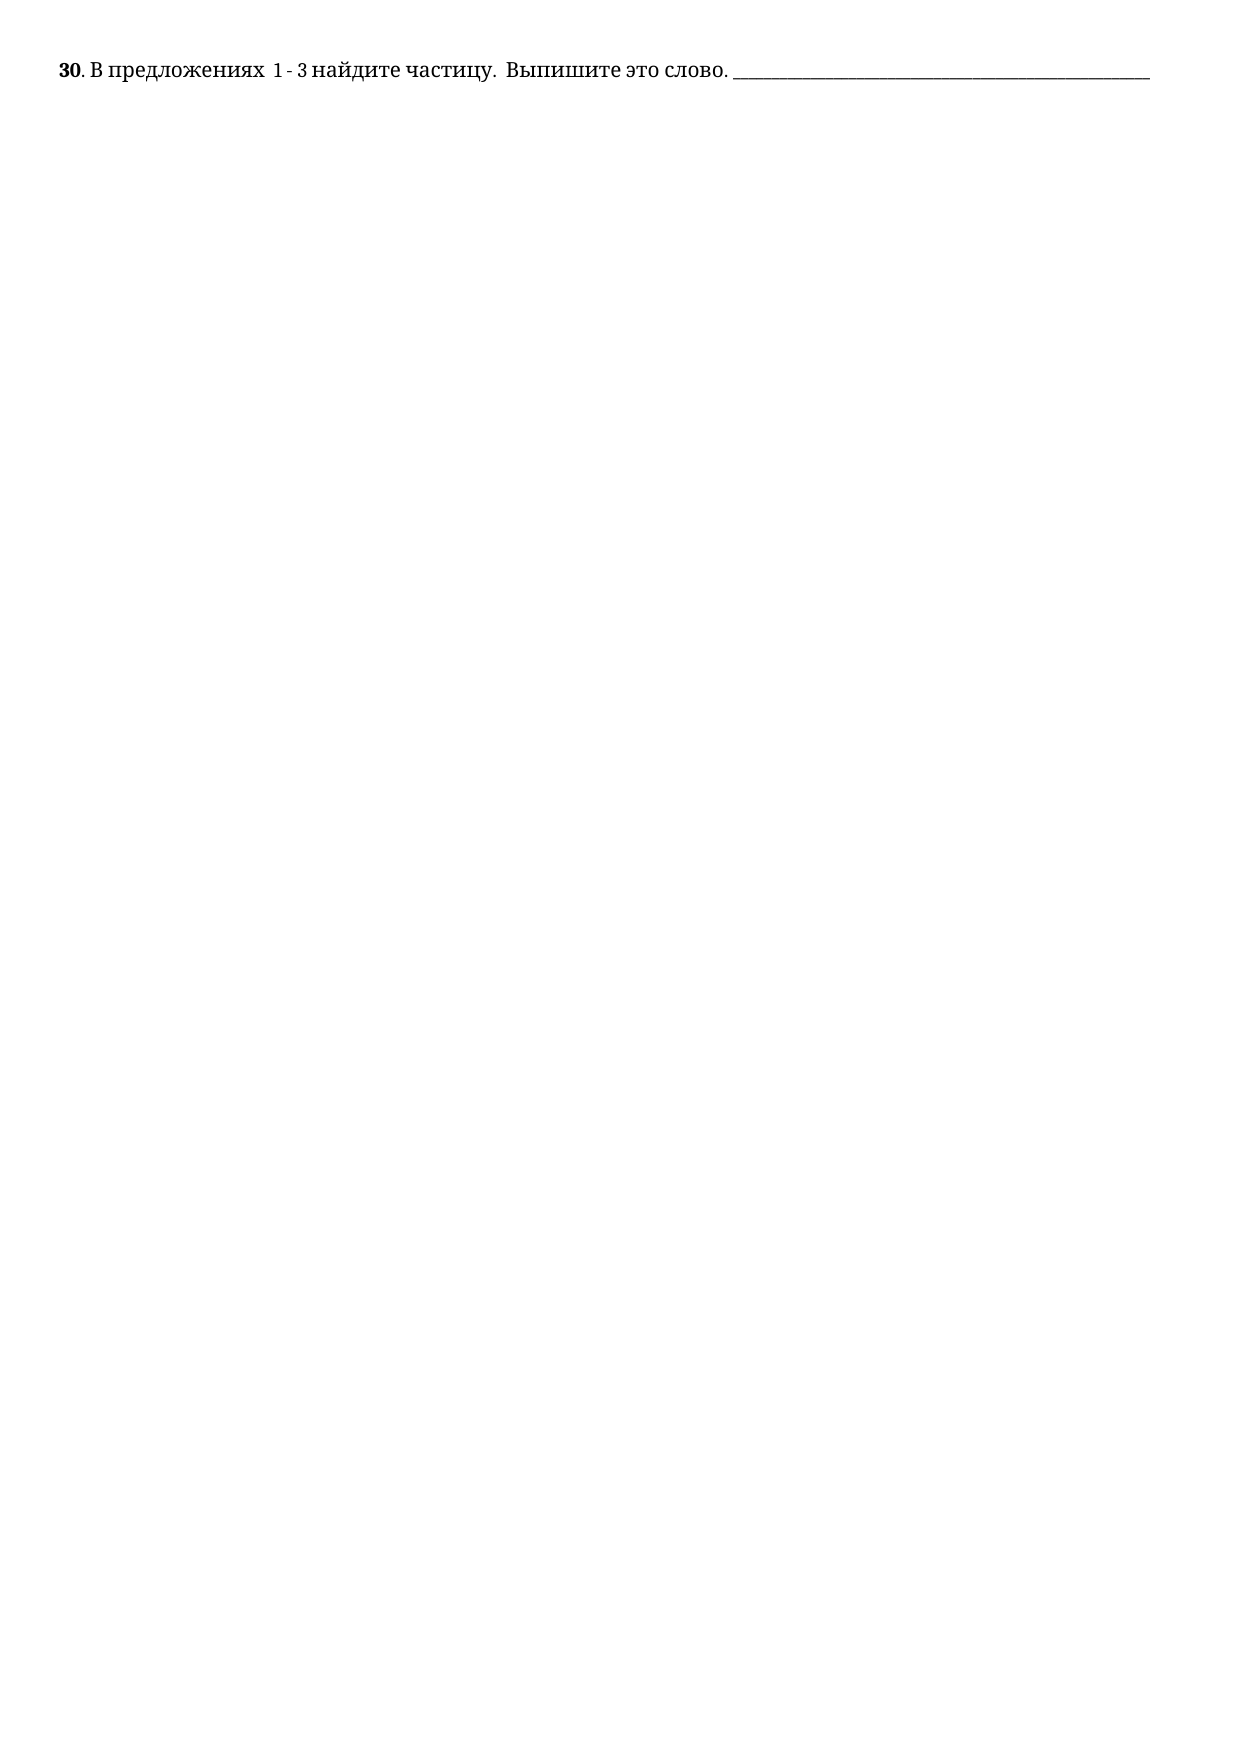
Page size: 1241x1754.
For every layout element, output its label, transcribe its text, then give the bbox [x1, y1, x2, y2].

text 30. В предложениях 1 - 3 найдите частицу. Выпишите это слово. ______________________________________________________ [59, 59, 1211, 83]
